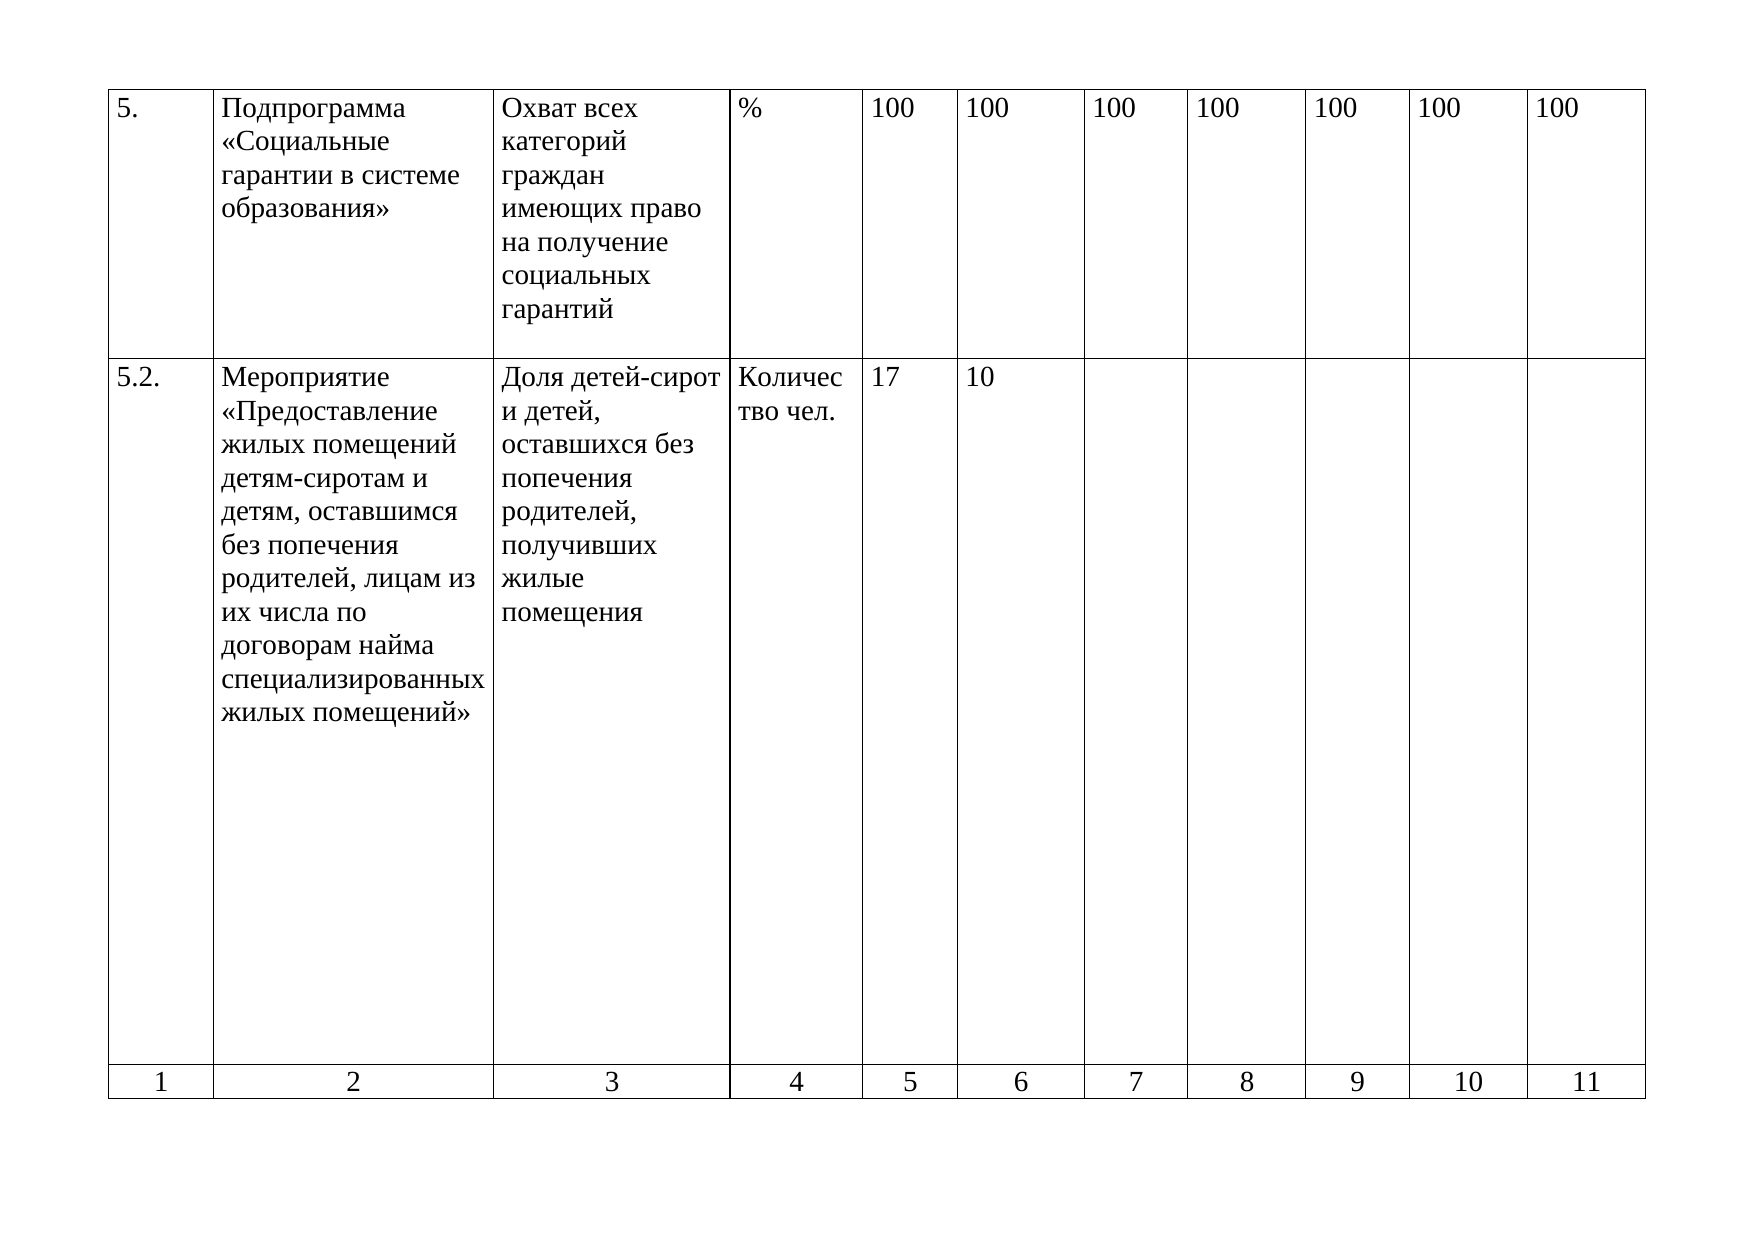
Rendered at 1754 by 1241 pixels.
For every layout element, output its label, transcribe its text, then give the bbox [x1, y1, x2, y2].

table_cell 5.2. [109, 359, 213, 1063]
table_cell 100 [1188, 90, 1305, 358]
table_cell Мероприятие «Предоставление жилых помещений детям-сиротам и детям, оставшимся без попечения родителей, лицам из их числа по договорам найма специализированных жилых помещений» [214, 359, 493, 1063]
table_cell 100 [1085, 90, 1187, 358]
table_cell [1085, 359, 1187, 1063]
table_cell 100 [1528, 90, 1645, 358]
table_cell 5 [863, 1065, 957, 1098]
table_cell 5. [109, 90, 213, 358]
table_cell [1528, 359, 1645, 1063]
table_cell 3 [494, 1065, 729, 1098]
table_cell [1188, 359, 1305, 1063]
table_cell 6 [958, 1065, 1084, 1098]
table_cell Охват всех категорий граждан имеющих право на получение социальных гарантий [494, 90, 729, 358]
table_cell 100 [863, 90, 957, 358]
table_cell 9 [1306, 1065, 1409, 1098]
table_cell 8 [1188, 1065, 1305, 1098]
table_cell 11 [1528, 1065, 1645, 1098]
table_cell 10 [1410, 1065, 1527, 1098]
table_cell 1 [109, 1065, 213, 1098]
table_cell [1306, 359, 1409, 1063]
table_cell 17 [863, 359, 957, 1063]
table_cell 7 [1085, 1065, 1187, 1098]
table_cell 100 [958, 90, 1084, 358]
table_cell 100 [1410, 90, 1527, 358]
table_cell 4 [731, 1065, 862, 1098]
table_cell Количество чел. [731, 359, 862, 1063]
table_cell % [731, 90, 862, 358]
table_cell 10 [958, 359, 1084, 1063]
table_cell Доля детей-сирот и детей, оставшихся без попечения родителей, получивших жилые помещения [494, 359, 729, 1063]
table_cell 2 [214, 1065, 493, 1098]
table_cell Подпрограмма «Социальные гарантии в системе образования» [214, 90, 493, 358]
table_cell [1410, 359, 1527, 1063]
table_cell 100 [1306, 90, 1409, 358]
